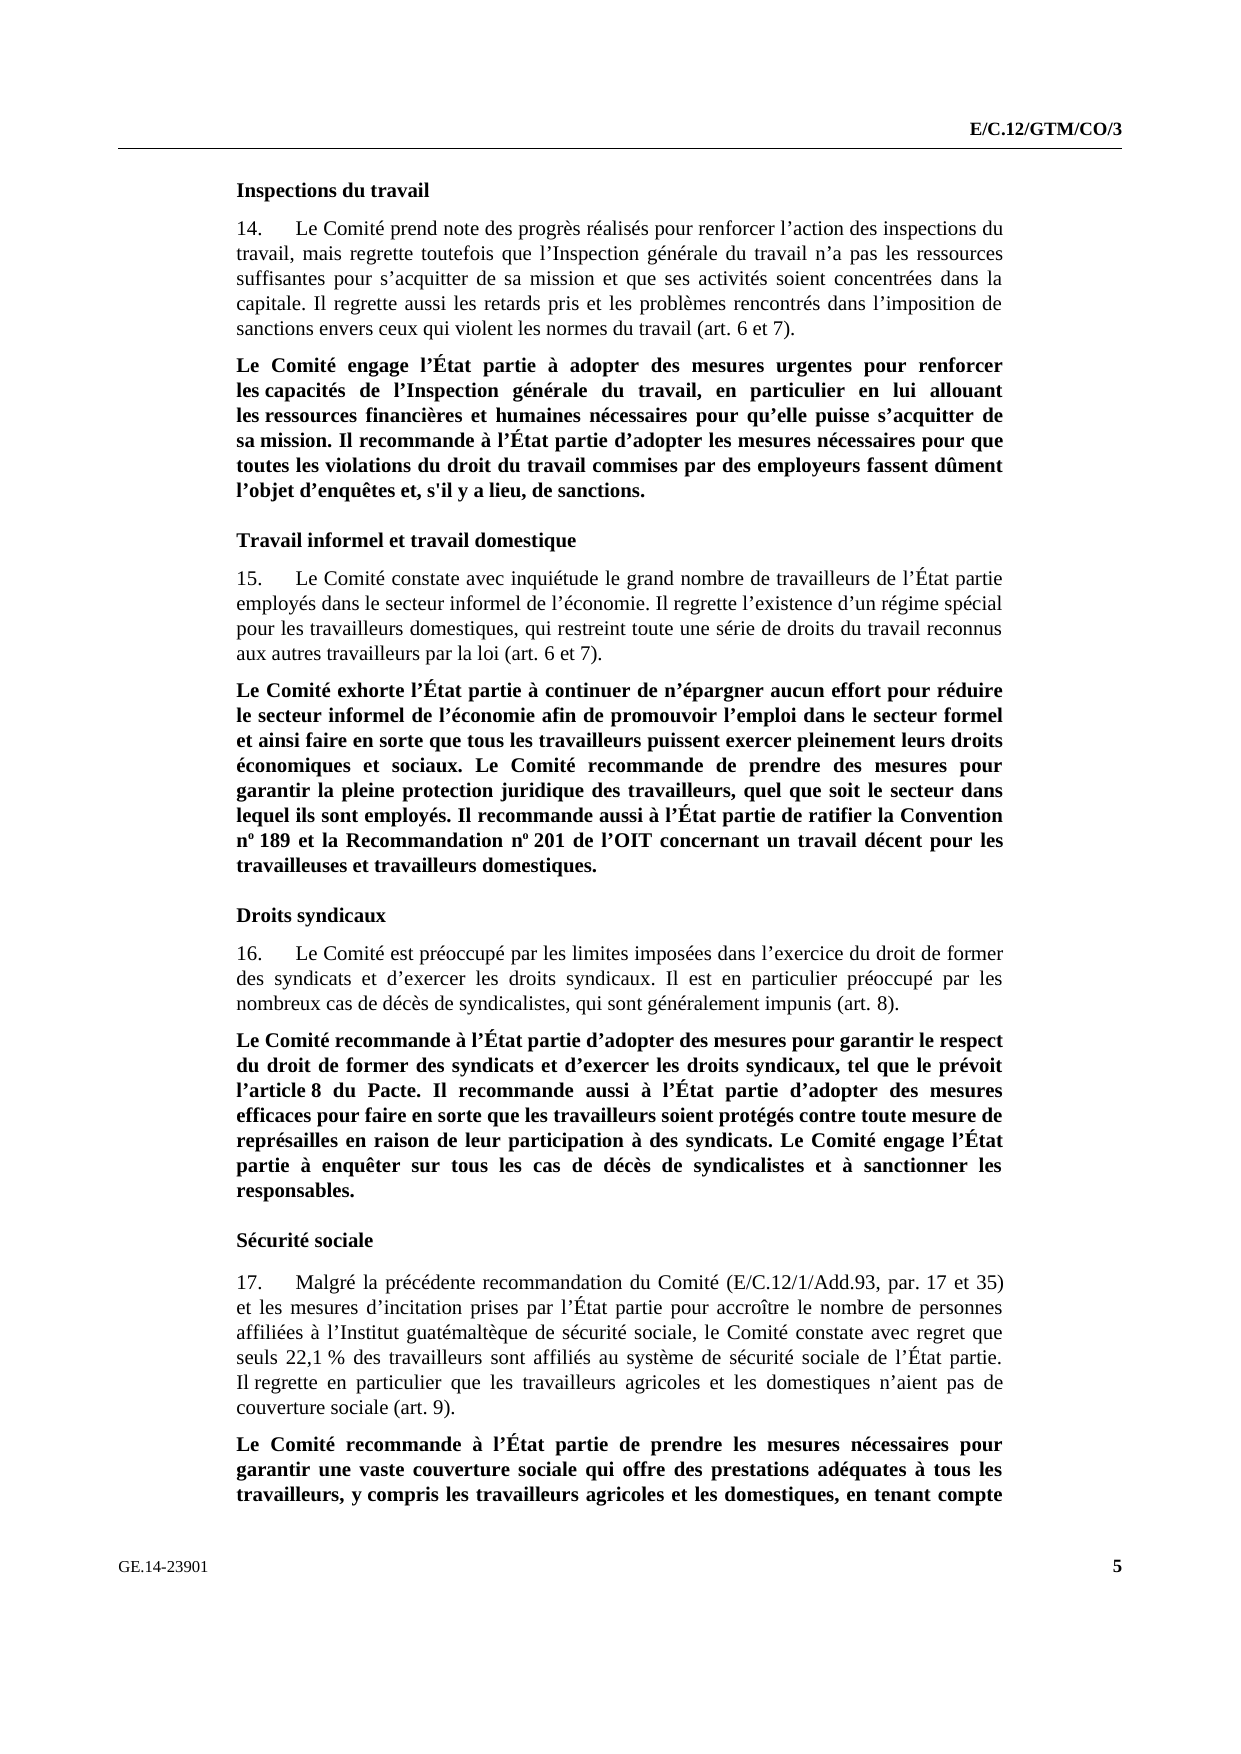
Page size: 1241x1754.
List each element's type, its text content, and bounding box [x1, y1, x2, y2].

list Le Comité exhorte l’État partie à continuer de n’épargner aucun effort pour réduire le secteur informel de l’économie afin de promouvoir l’emploi dans le secteur formel et ainsi faire en sorte que tous les travailleurs puissent exercer pleinement leurs droits économiques et sociaux. Le Comité recommande de prendre des mesures pour garantir la pleine protection juridique des travailleurs, quel que soit le secteur dans lequel ils sont employés. Il recommande aussi à l’État partie de ratifier la Convention no 189 et la Recommandation no 201 de l’OIT concernant un travail décent pour les travailleuses et travailleurs domestiques. [236, 677, 1004, 877]
list Malgré la précédente recommandation du Comité (E/C.12/1/Add.93, par. 17 et 35) et les mesures d’incitation prises par l’État partie pour accroître le nombre de personnes affiliées à l’Institut guatémaltèque de sécurité sociale, le Comité constate avec regret que seuls 22,1 % des travailleurs sont affiliés au système de sécurité sociale de l’État partie. Il regrette en particulier que les travailleurs agricoles et les domestiques n’aient pas de couverture sociale (art. 9). [236, 1269, 1004, 1419]
list Le Comité recommande à l’État partie d’adopter des mesures pour garantir le respect du droit de former des syndicats et d’exercer les droits syndicaux, tel que le prévoit l’article 8 du Pacte. Il recommande aussi à l’État partie d’adopter des mesures efficaces pour faire en sorte que les travailleurs soient protégés contre toute mesure de représailles en raison de leur participation à des syndicats. Le Comité engage l’État partie à enquêter sur tous les cas de décès de syndicalistes et à sanctionner les responsables. [236, 1027, 1004, 1202]
list Le Comité prend note des progrès réalisés pour renforcer l’action des inspections du travail, mais regrette toutefois que l’Inspection générale du travail n’a pas les ressources suffisantes pour s’acquitter de sa mission et que ses activités soient concentrées dans la capitale. Il regrette aussi les retards pris et les problèmes rencontrés dans l’imposition de sanctions envers ceux qui violent les normes du travail (art. 6 et 7). [236, 215, 1004, 340]
list Le Comité constate avec inquiétude le grand nombre de travailleurs de l’État partie employés dans le secteur informel de l’économie. Il regrette l’existence d’un régime spécial pour les travailleurs domestiques, qui restreint toute une série de droits du travail reconnus aux autres travailleurs par la loi (art. 6 et 7). [236, 565, 1004, 665]
list Le Comité est préoccupé par les limites imposées dans l’exercice du droit de former des syndicats et d’exercer les droits syndicaux. Il est en particulier préoccupé par les nombreux cas de décès de syndicalistes, qui sont généralement impunis (art. 8). [236, 940, 1004, 1015]
list Le Comité engage l’État partie à adopter des mesures urgentes pour renforcer les capacités de l’Inspection générale du travail, en particulier en lui allouant les ressources financières et humaines nécessaires pour qu’elle puisse s’acquitter de sa mission. Il recommande à l’État partie d’adopter les mesures nécessaires pour que toutes les violations du droit du travail commises par des employeurs fassent dûment l’objet d’enquêtes et, s'il y a lieu, de sanctions. [236, 352, 1004, 502]
text Droits syndicaux [118, 902, 1004, 927]
text Travail informel et travail domestique [118, 527, 1004, 552]
text Inspections du travail [118, 177, 1004, 202]
text Sécurité sociale [118, 1227, 1004, 1252]
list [236, 1431, 1004, 1506]
